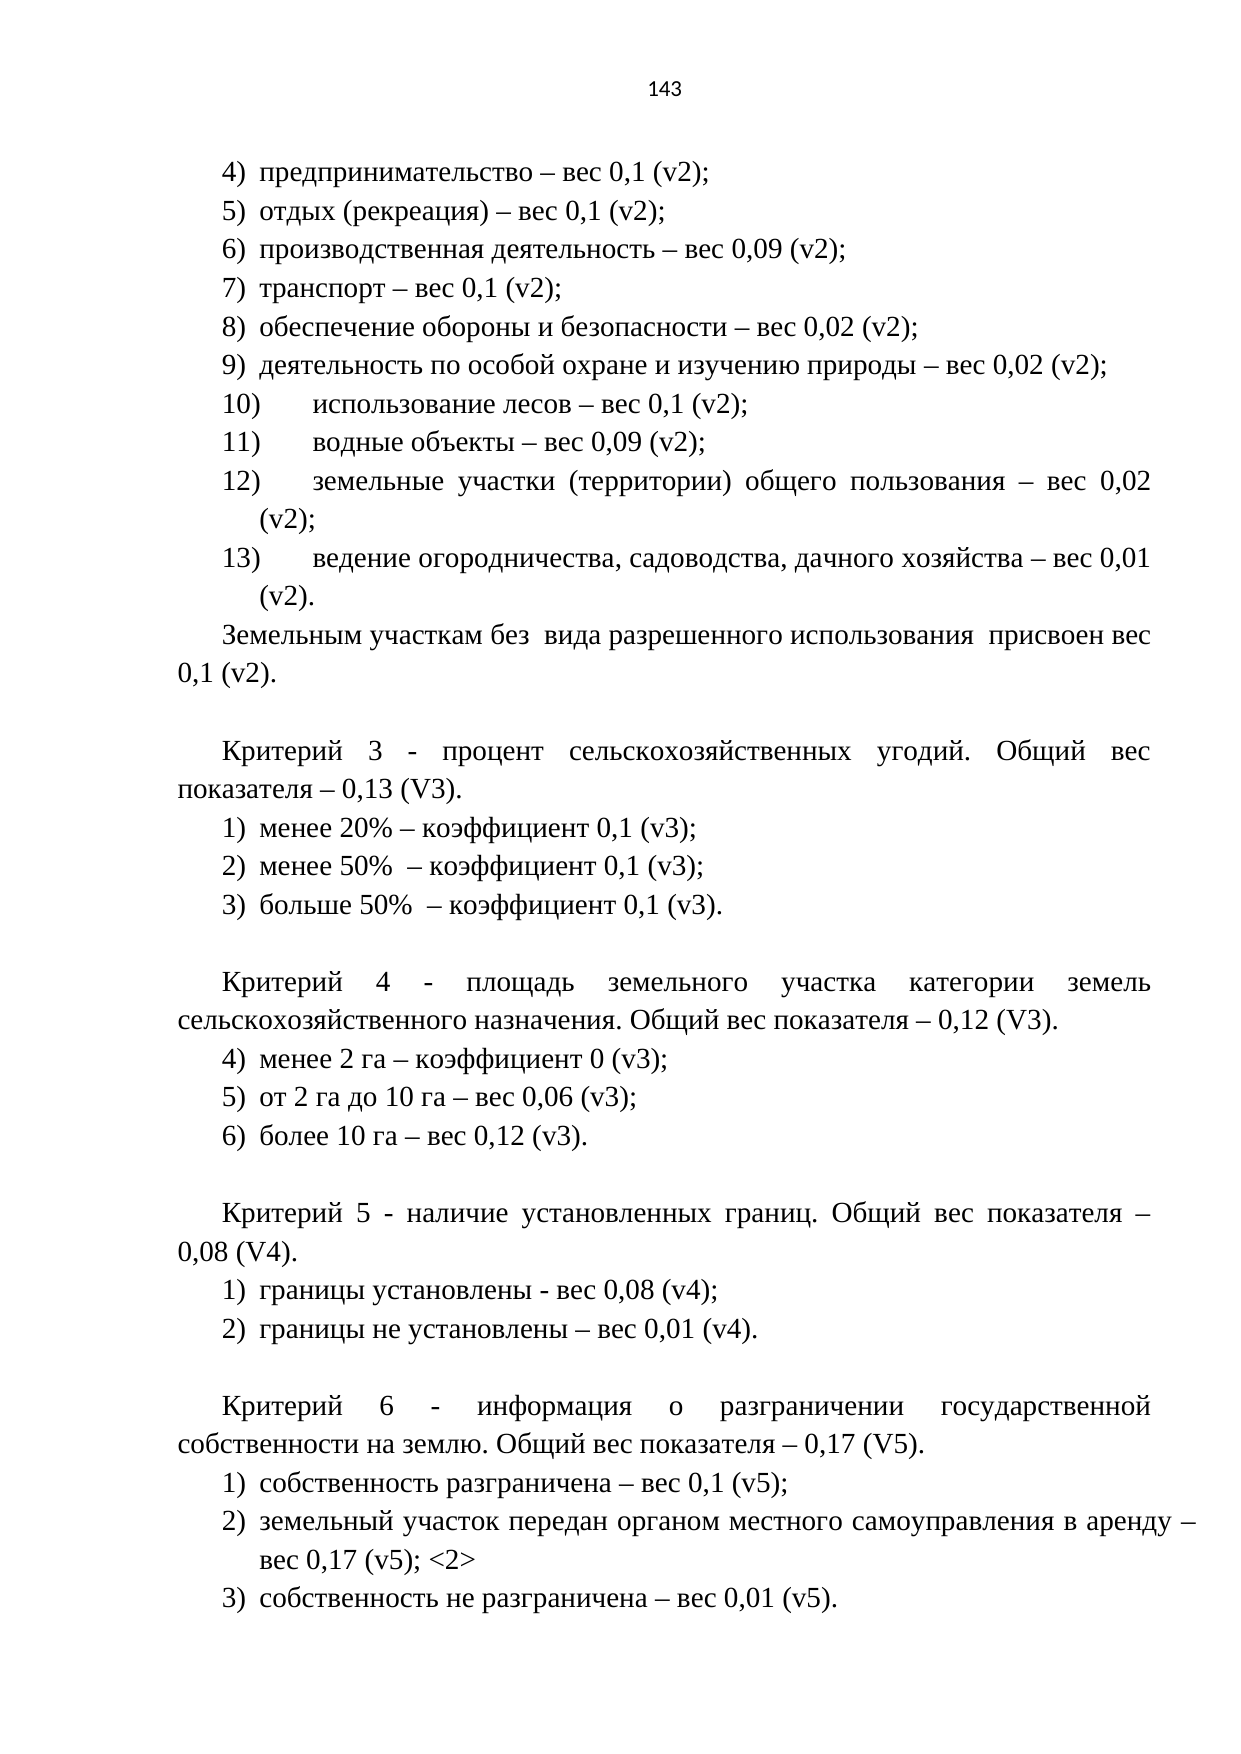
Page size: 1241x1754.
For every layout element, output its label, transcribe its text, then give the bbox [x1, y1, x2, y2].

list ведение огородничества, садоводства, дачного хозяйства – вес 0,01 (v2). [222, 540, 1152, 612]
list водные объекты – вес 0,09 (v2); [222, 424, 1152, 458]
list деятельность по особой охране и изучению природы – вес 0,02 (v2); [222, 347, 1152, 381]
list использование лесов – вес 0,1 (v2); [222, 386, 1152, 419]
list менее 50% – коэффициент 0,1 (v3); [222, 848, 1152, 882]
list собственность не разграничена – вес 0,01 (v5). [222, 1581, 1152, 1614]
text Критерий 5 - наличие установленных границ. Общий вес показателя – 0,08 (V4). [177, 1195, 1152, 1267]
list больше 50% – коэффициент 0,1 (v3). [222, 887, 1152, 920]
list производственная деятельность – вес 0,09 (v2); [222, 232, 1152, 265]
text Критерий 3 - процент сельскохозяйственных угодий. Общий вес показателя – 0,13 (V3). [177, 733, 1152, 805]
list менее 20% – коэффициент 0,1 (v3); [222, 810, 1152, 843]
list транспорт – вес 0,1 (v2); [222, 270, 1152, 304]
list земельный участок передан органом местного самоуправления в аренду – вес 0,17 (v5); <2> [222, 1503, 1196, 1576]
text Критерий 4 - площадь земельного участка категории земель сельскохозяйственного назначения. Общий вес показателя – 0,12 (V3). [177, 964, 1152, 1036]
list собственность разграничена – вес 0,1 (v5); [222, 1465, 1152, 1498]
list обеспечение обороны и безопасности – вес 0,02 (v2); [222, 309, 1152, 342]
list менее 2 га – коэффициент 0 (v3); [222, 1041, 1152, 1074]
list более 10 га – вес 0,12 (v3). [222, 1118, 1152, 1152]
list предпринимательство – вес 0,1 (v2); [222, 154, 1152, 188]
list отдых (рекреация) – вес 0,1 (v2); [222, 193, 1152, 227]
list от 2 га до 10 га – вес 0,06 (v3); [222, 1079, 1152, 1113]
text Критерий 6 - информация о разграничении государственной собственности на землю. Общий вес показателя – 0,17 (V5). [177, 1388, 1152, 1460]
list границы не установлены – вес 0,01 (v4). [222, 1311, 1152, 1344]
list границы установлены - вес 0,08 (v4); [222, 1272, 1152, 1306]
text Земельным участкам без вида разрешенного использования присвоен вес 0,1 (v2). [177, 617, 1152, 689]
list земельные участки (территории) общего пользования – вес 0,02 (v2); [222, 463, 1152, 535]
